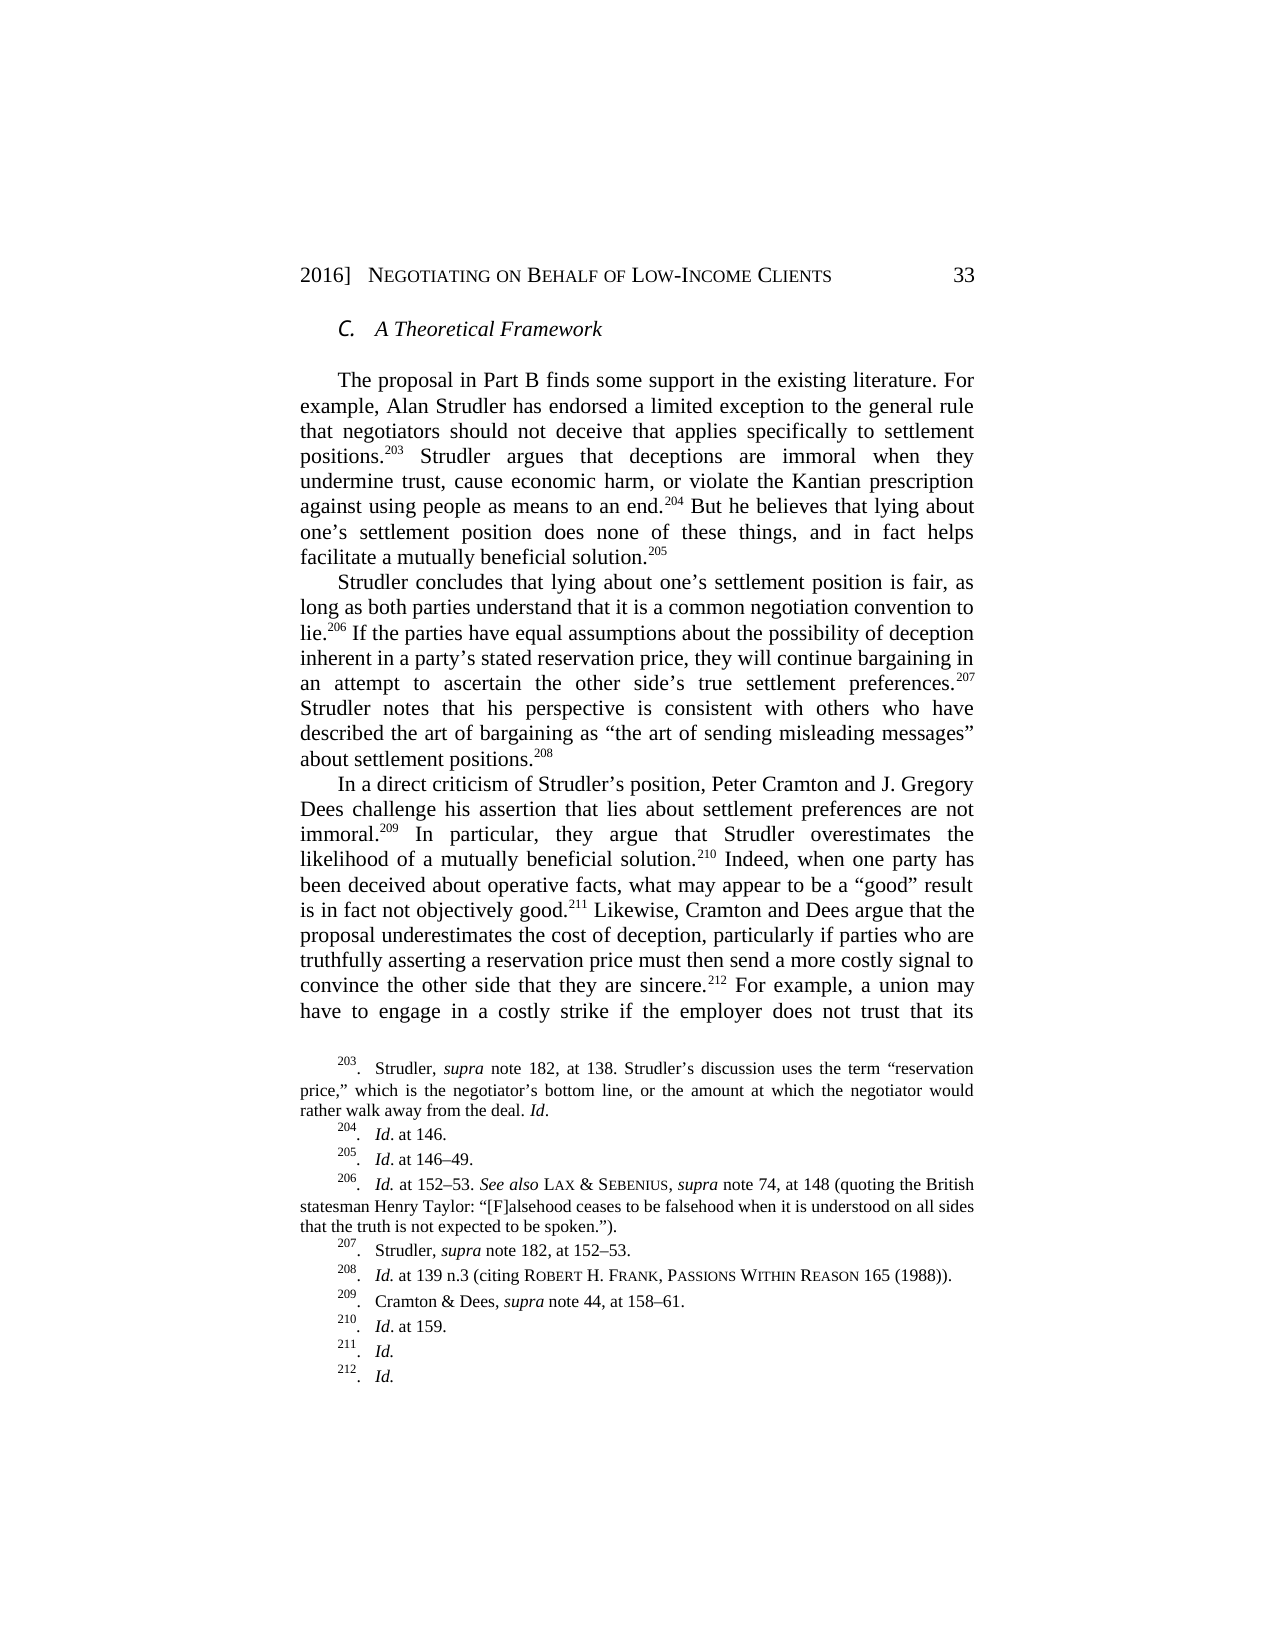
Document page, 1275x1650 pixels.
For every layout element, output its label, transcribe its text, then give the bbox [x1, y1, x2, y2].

text Strudler concludes that lying about one’s settlement position is fair, as long as both parties understand that it is a common negotiation convention to lie. If the parties have equal assumptions about the possibility of deception inherent in a party’s stated reservation price, they will continue bargaining in an attempt to ascertain the other side’s true settlement preferences. Strudler notes that his perspective is consistent with others who have described the art of bargaining as “the art of sending misleading messages” about settlement positions. [300, 569, 975, 771]
text In a direct criticism of Strudler’s position, Peter Cramton and J. Gregory Dees challenge his assertion that lies about settlement preferences are not immoral. In particular, they argue that Strudler overestimates the likelihood of a mutually beneficial solution. Indeed, when one party has been deceived about operative facts, what may appear to be a “good” result is in fact not objectively good. Likewise, Cramton and Dees argue that the proposal underestimates the cost of deception, particularly if parties who are truthfully asserting a reservation price must then send a more costly signal to convince the other side that they are sincere. For example, a union may have to engage in a costly strike if the employer does not trust that its demand for a particular wage is in fact the union’s bottom line. In both instances, the sense of trust in negotiations is undermined. [300, 771, 975, 1023]
subtitle A Theoretical Framework [337, 313, 975, 342]
text The proposal in Part B finds some support in the existing literature. For example, Alan Strudler has endorsed a limited exception to the general rule that negotiators should not deceive that applies specifically to settlement positions. Strudler argues that deceptions are immoral when they undermine trust, cause economic harm, or violate the Kantian prescription against using people as means to an end. But he believes that lying about one’s settlement position does none of these things, and in fact helps facilitate a mutually beneficial solution. [300, 367, 975, 569]
